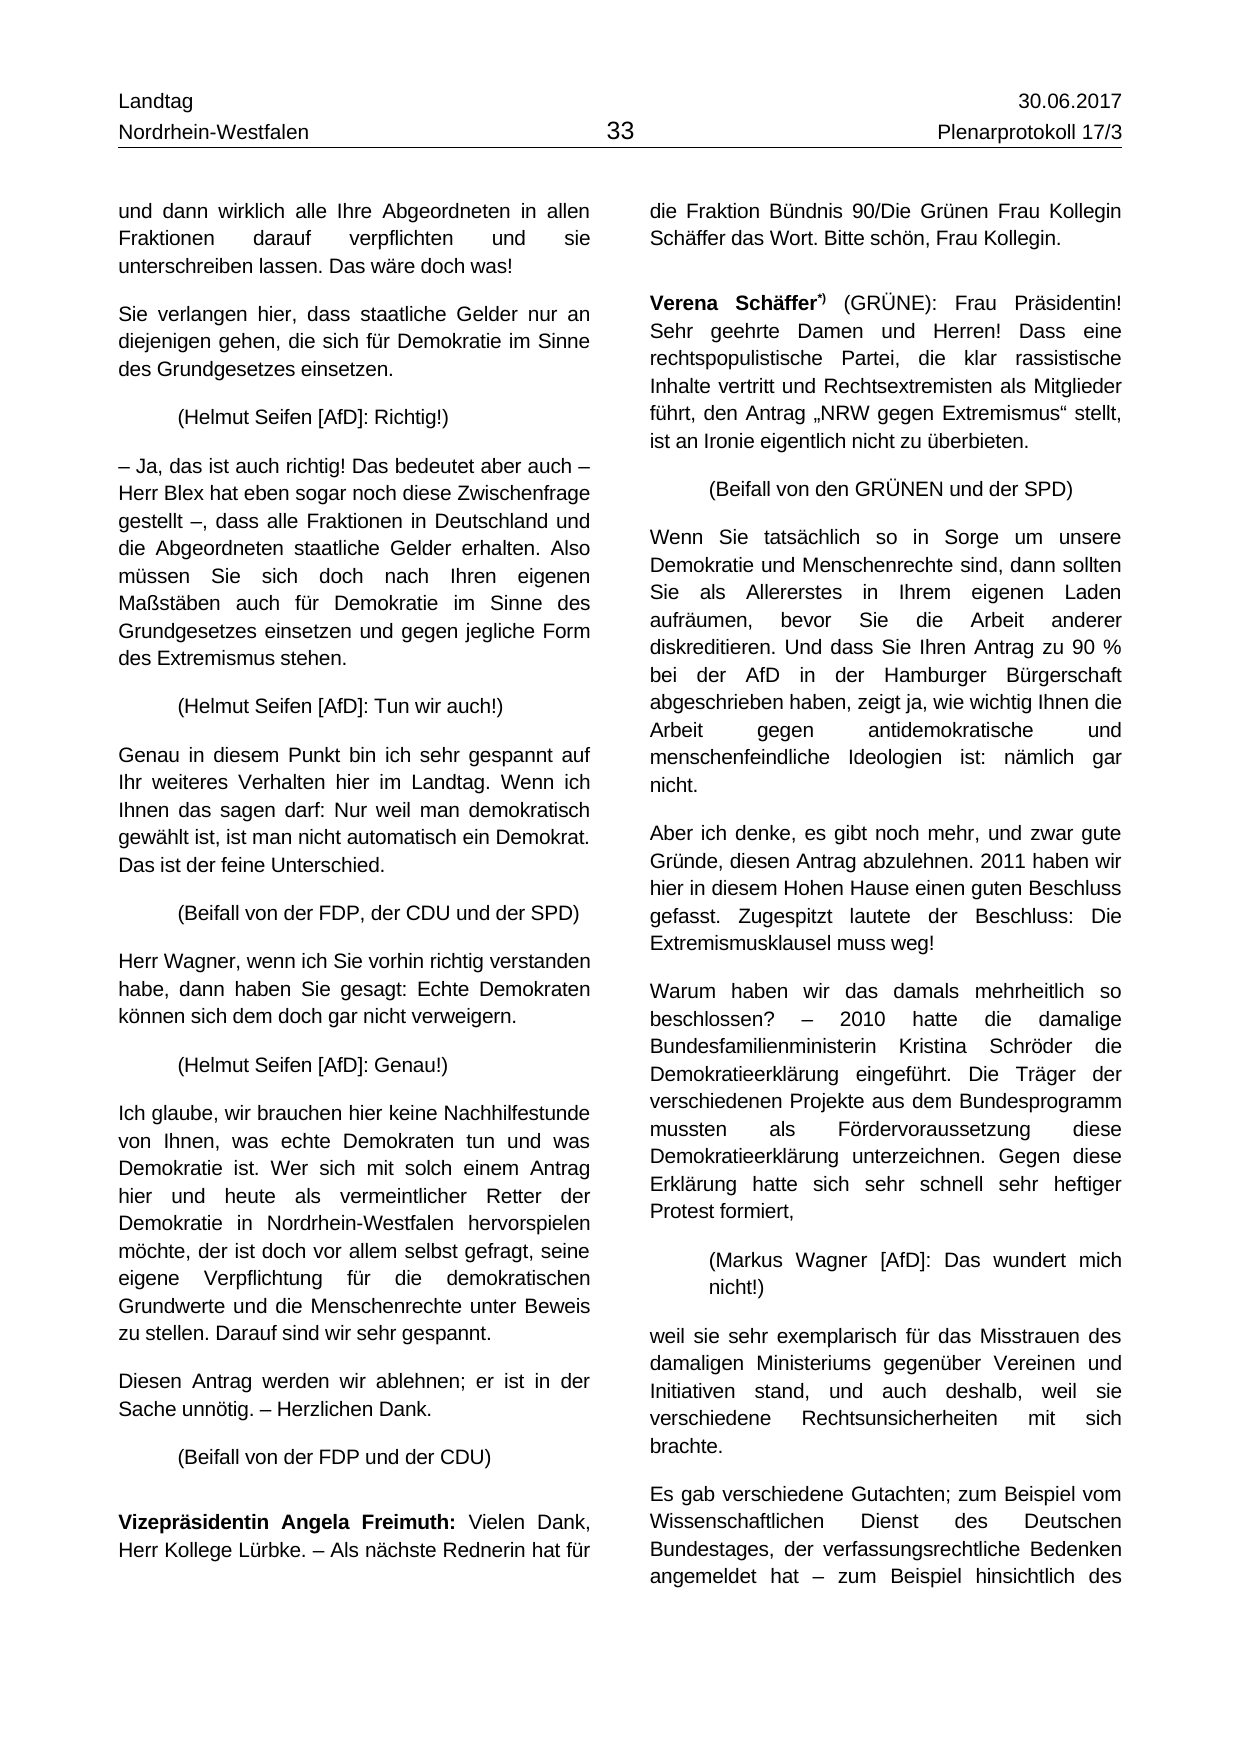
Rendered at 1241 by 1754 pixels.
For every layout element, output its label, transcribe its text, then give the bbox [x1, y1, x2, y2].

text Ich glaube, wir brauchen hier keine Nachhilfestunde von Ihnen, was echte Demokraten tun und was Demokratie ist. Wer sich mit solch einem Antrag hier und heute als vermeintlicher Retter der Demokratie in Nordrhein-Westfalen hervorspielen möchte, der ist doch vor allem selbst gefragt, seine eigene Verpflichtung für die demokratischen Grundwerte und die Menschenrechte unter Beweis zu stellen. Darauf sind wir sehr gespannt. [118, 1101, 591, 1345]
text (Helmut Seifen [AfD]: Richtig!) [177, 405, 591, 429]
text Wenn Sie tatsächlich so in Sorge um unsere Demokratie und Menschenrechte sind, dann sollten Sie als Allererstes in Ihrem eigenen Laden aufräumen, bevor Sie die Arbeit anderer diskreditieren. Und dass Sie Ihren Antrag zu 90 % bei der AfD in der Hamburger Bürgerschaft abgeschrieben haben, zeigt ja, wie wichtig Ihnen die Arbeit gegen antidemokratische und menschenfeindliche Ideologien ist: nämlich gar nicht. [649, 525, 1122, 797]
text und dann wirklich alle Ihre Abgeordneten in allen Fraktionen darauf verpflichten und sie unterschreiben lassen. Das wäre doch was! [118, 198, 591, 277]
text (Helmut Seifen [AfD]: Genau!) [177, 1053, 591, 1077]
text Vizepräsidentin Angela Freimuth: Vielen Dank, Herr Kollege Lürbke. – Als nächste Rednerin hat für die Fraktion Bündnis 90/Die Grünen Frau Kollegin Schäffer das Wort. Bitte schön, Frau Kollegin. [649, 198, 1122, 250]
text (Helmut Seifen [AfD]: Tun wir auch!) [177, 694, 591, 718]
text weil sie sehr exemplarisch für das Misstrauen des damaligen Ministeriums gegenüber Vereinen und Initiativen stand, und auch deshalb, weil sie verschiedene Rechtsunsicherheiten mit sich brachte. [649, 1323, 1122, 1457]
text Genau in diesem Punkt bin ich sehr gespannt auf Ihr weiteres Verhalten hier im Landtag. Wenn ich Ihnen das sagen darf: Nur weil man demokratisch gewählt ist, ist man nicht automatisch ein Demokrat. Das ist der feine Unterschied. [118, 743, 591, 877]
text Vizepräsidentin Angela Freimuth: Vielen Dank, Herr Kollege Lürbke. – Als nächste Rednerin hat für die Fraktion Bündnis 90/Die Grünen Frau Kollegin Schäffer das Wort. Bitte schön, Frau Kollegin. [118, 1510, 591, 1562]
text (Beifall von der FDP und der CDU) [177, 1445, 591, 1469]
text Sie verlangen hier, dass staatliche Gelder nur an diejenigen gehen, die sich für Demokratie im Sinne des Grundgesetzes einsetzen. [118, 302, 591, 381]
text Verena Schäffer*) (GRÜNE): Frau Präsidentin! Sehr geehrte Damen und Herren! Dass eine rechtspopulistische Partei, die klar rassistische Inhalte vertritt und Rechtsextremisten als Mitglieder führt, den Antrag „NRW gegen Extremismus“ stellt, ist an Ironie eigentlich nicht zu überbieten. [649, 291, 1122, 452]
text Aber ich denke, es gibt noch mehr, und zwar gute Gründe, diesen Antrag abzulehnen. 2011 haben wir hier in diesem Hohen Hause einen guten Beschluss gefasst. Zugespitzt lautete der Beschluss: Die Extremismusklausel muss weg! [649, 821, 1122, 955]
text Herr Wagner, wenn ich Sie vorhin richtig verstanden habe, dann haben Sie gesagt: Echte Demokraten können sich dem doch gar nicht verweigern. [118, 949, 591, 1028]
text Warum haben wir das damals mehrheitlich so beschlossen? – 2010 hatte die damalige Bundesfamilienministerin Kristina Schröder die Demokratieerklärung eingeführt. Die Träger der verschiedenen Projekte aus dem Bundesprogramm mussten als Fördervoraussetzung diese Demokratieerklärung unterzeichnen. Gegen diese Erklärung hatte sich sehr schnell sehr heftiger Protest formiert, [649, 979, 1122, 1223]
text (Beifall von den GRÜNEN und der SPD) [709, 477, 1122, 501]
text – Ja, das ist auch richtig! Das bedeutet aber auch – Herr Blex hat eben sogar noch diese Zwischenfrage gestellt –, dass alle Fraktionen in Deutschland und die Abgeordneten staatliche Gelder erhalten. Also müssen Sie sich doch nach Ihren eigenen Maßstäben auch für Demokratie im Sinne des Grundgesetzes einsetzen und gegen jegliche Form des Extremismus stehen. [118, 453, 591, 670]
text (Beifall von der FDP, der CDU und der SPD) [177, 901, 591, 925]
text Diesen Antrag werden wir ablehnen; er ist in der Sache unnötig. – Herzlichen Dank. [118, 1369, 591, 1421]
text (Markus Wagner [AfD]: Das wundert mich nicht!) [709, 1248, 1122, 1299]
